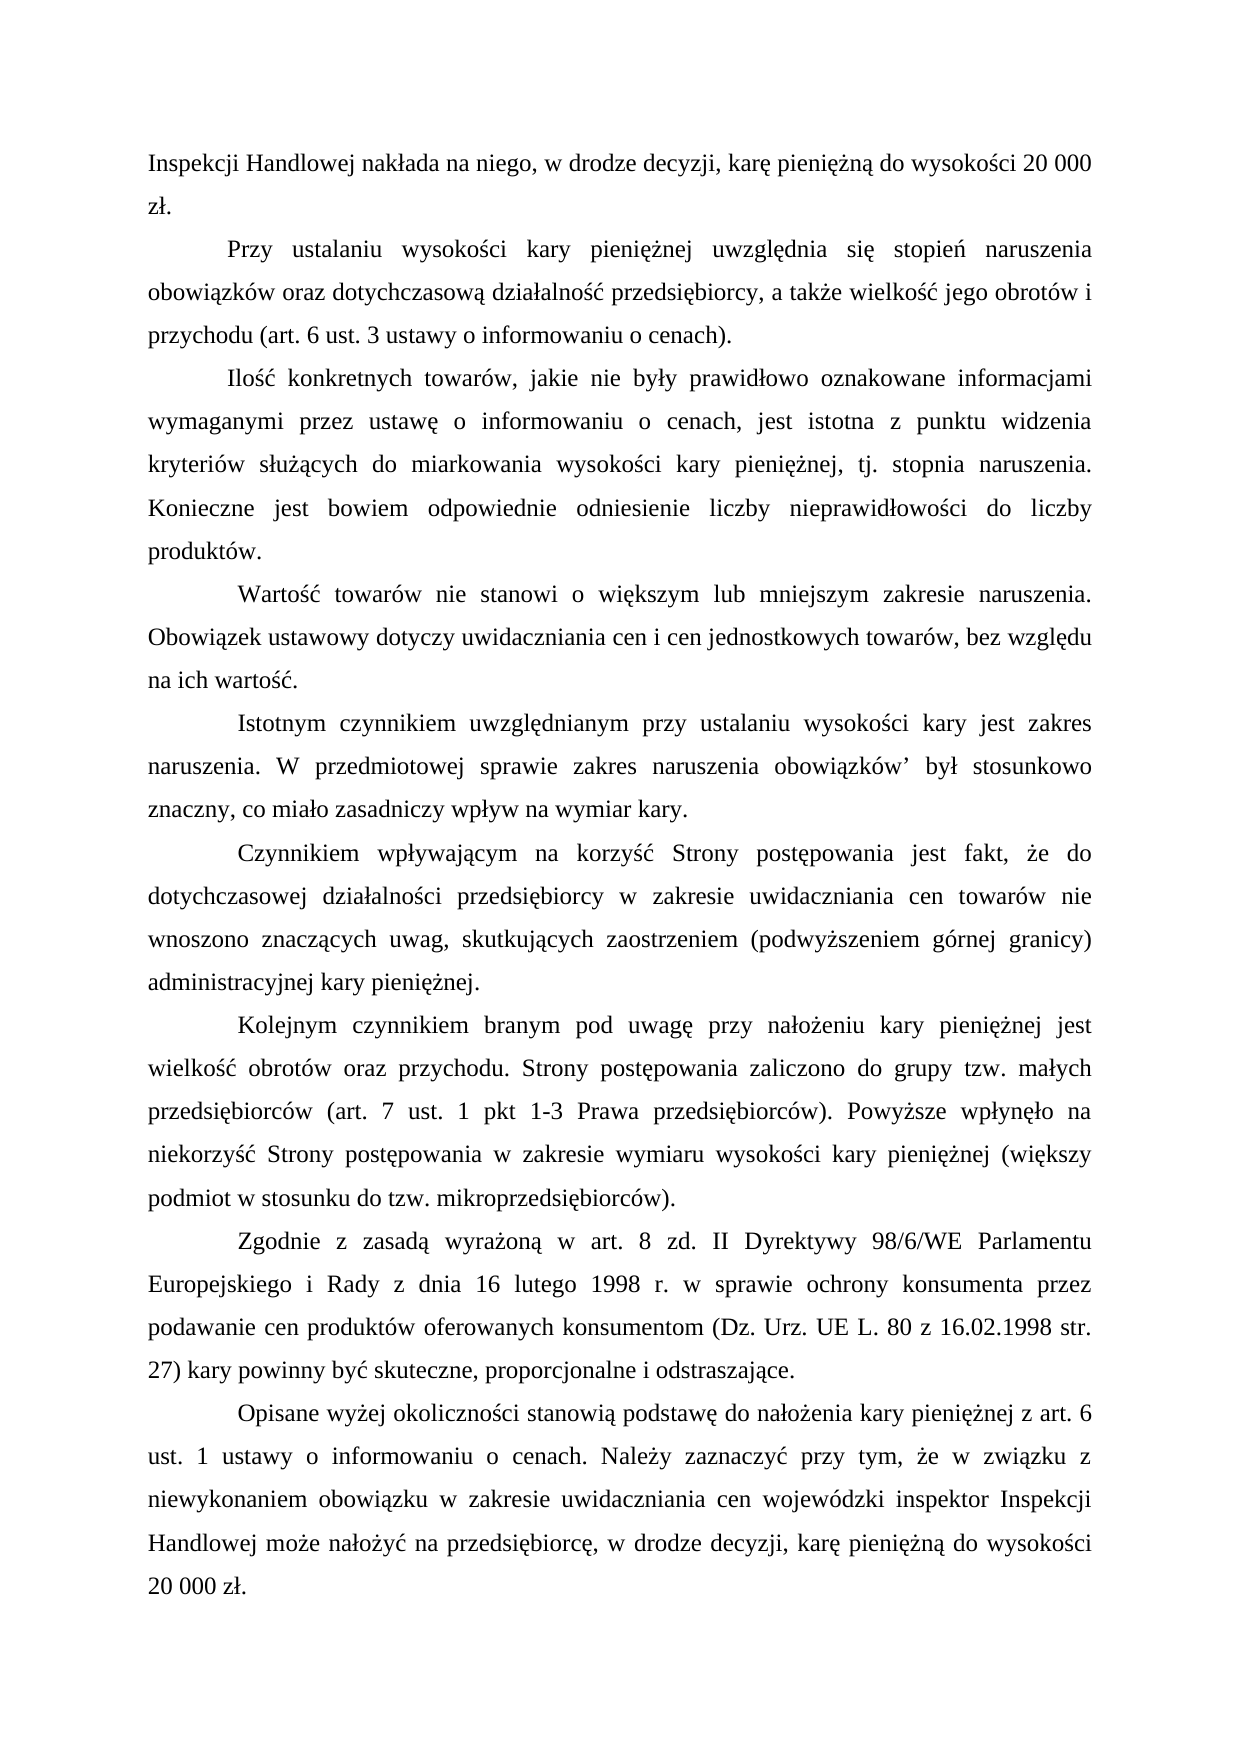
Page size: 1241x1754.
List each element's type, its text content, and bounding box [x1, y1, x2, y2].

text Przy ustalaniu wysokości kary pieniężnej uwzględnia się stopień naruszenia obowiązków oraz dotychczasową działalność przedsiębiorcy, a także wielkość jego obrotów i przychodu (art. 6 ust. 3 ustawy o informowaniu o cenach). [148, 234, 1093, 349]
text Czynnikiem wpływającym na korzyść Strony postępowania jest fakt, że do dotychczasowej działalności przedsiębiorcy w zakresie uwidaczniania cen towarów nie wnoszono znaczących uwag, skutkujących zaostrzeniem (podwyższeniem górnej granicy) administracyjnej kary pieniężnej. [148, 838, 1093, 996]
text Opisane wyżej okoliczności stanowią podstawę do nałożenia kary pieniężnej z art. 6 ust. 1 ustawy o informowaniu o cenach. Należy zaznaczyć przy tym, że w związku z niewykonaniem obowiązku w zakresie uwidaczniania cen wojewódzki inspektor Inspekcji Handlowej może nałożyć na przedsiębiorcę, w drodze decyzji, karę pieniężną do wysokości 20 000 zł. [148, 1398, 1093, 1599]
text Wartość towarów nie stanowi o większym lub mniejszym zakresie naruszenia. Obowiązek ustawowy dotyczy uwidaczniania cen i cen jednostkowych towarów, bez względu na ich wartość. [148, 579, 1093, 694]
text Ilość konkretnych towarów, jakie nie były prawidłowo oznakowane informacjami wymaganymi przez ustawę o informowaniu o cenach, jest istotna z punktu widzenia kryteriów służących do miarkowania wysokości kary pieniężnej, tj. stopnia naruszenia. Konieczne jest bowiem odpowiednie odniesienie liczby nieprawidłowości do liczby produktów. [148, 363, 1093, 564]
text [148, 148, 1093, 219]
text Kolejnym czynnikiem branym pod uwagę przy nałożeniu kary pieniężnej jest wielkość obrotów oraz przychodu. Strony postępowania zaliczono do grupy tzw. małych przedsiębiorców (art. 7 ust. 1 pkt 1-3 Prawa przedsiębiorców). Powyższe wpłynęło na niekorzyść Strony postępowania w zakresie wymiaru wysokości kary pieniężnej (większy podmiot w stosunku do tzw. mikroprzedsiębiorców). [148, 1010, 1093, 1211]
text Istotnym czynnikiem uwzględnianym przy ustalaniu wysokości kary jest zakres naruszenia. W przedmiotowej sprawie zakres naruszenia obowiązków’ był stosunkowo znaczny, co miało zasadniczy wpływ na wymiar kary. [148, 708, 1093, 823]
text Zgodnie z zasadą wyrażoną w art. 8 zd. II Dyrektywy 98/6/WE Parlamentu Europejskiego i Rady z dnia 16 lutego 1998 r. w sprawie ochrony konsumenta przez podawanie cen produktów oferowanych konsumentom (Dz. Urz. UE L. 80 z 16.02.1998 str. 27) kary powinny być skuteczne, proporcjonalne i odstraszające. [148, 1226, 1093, 1384]
